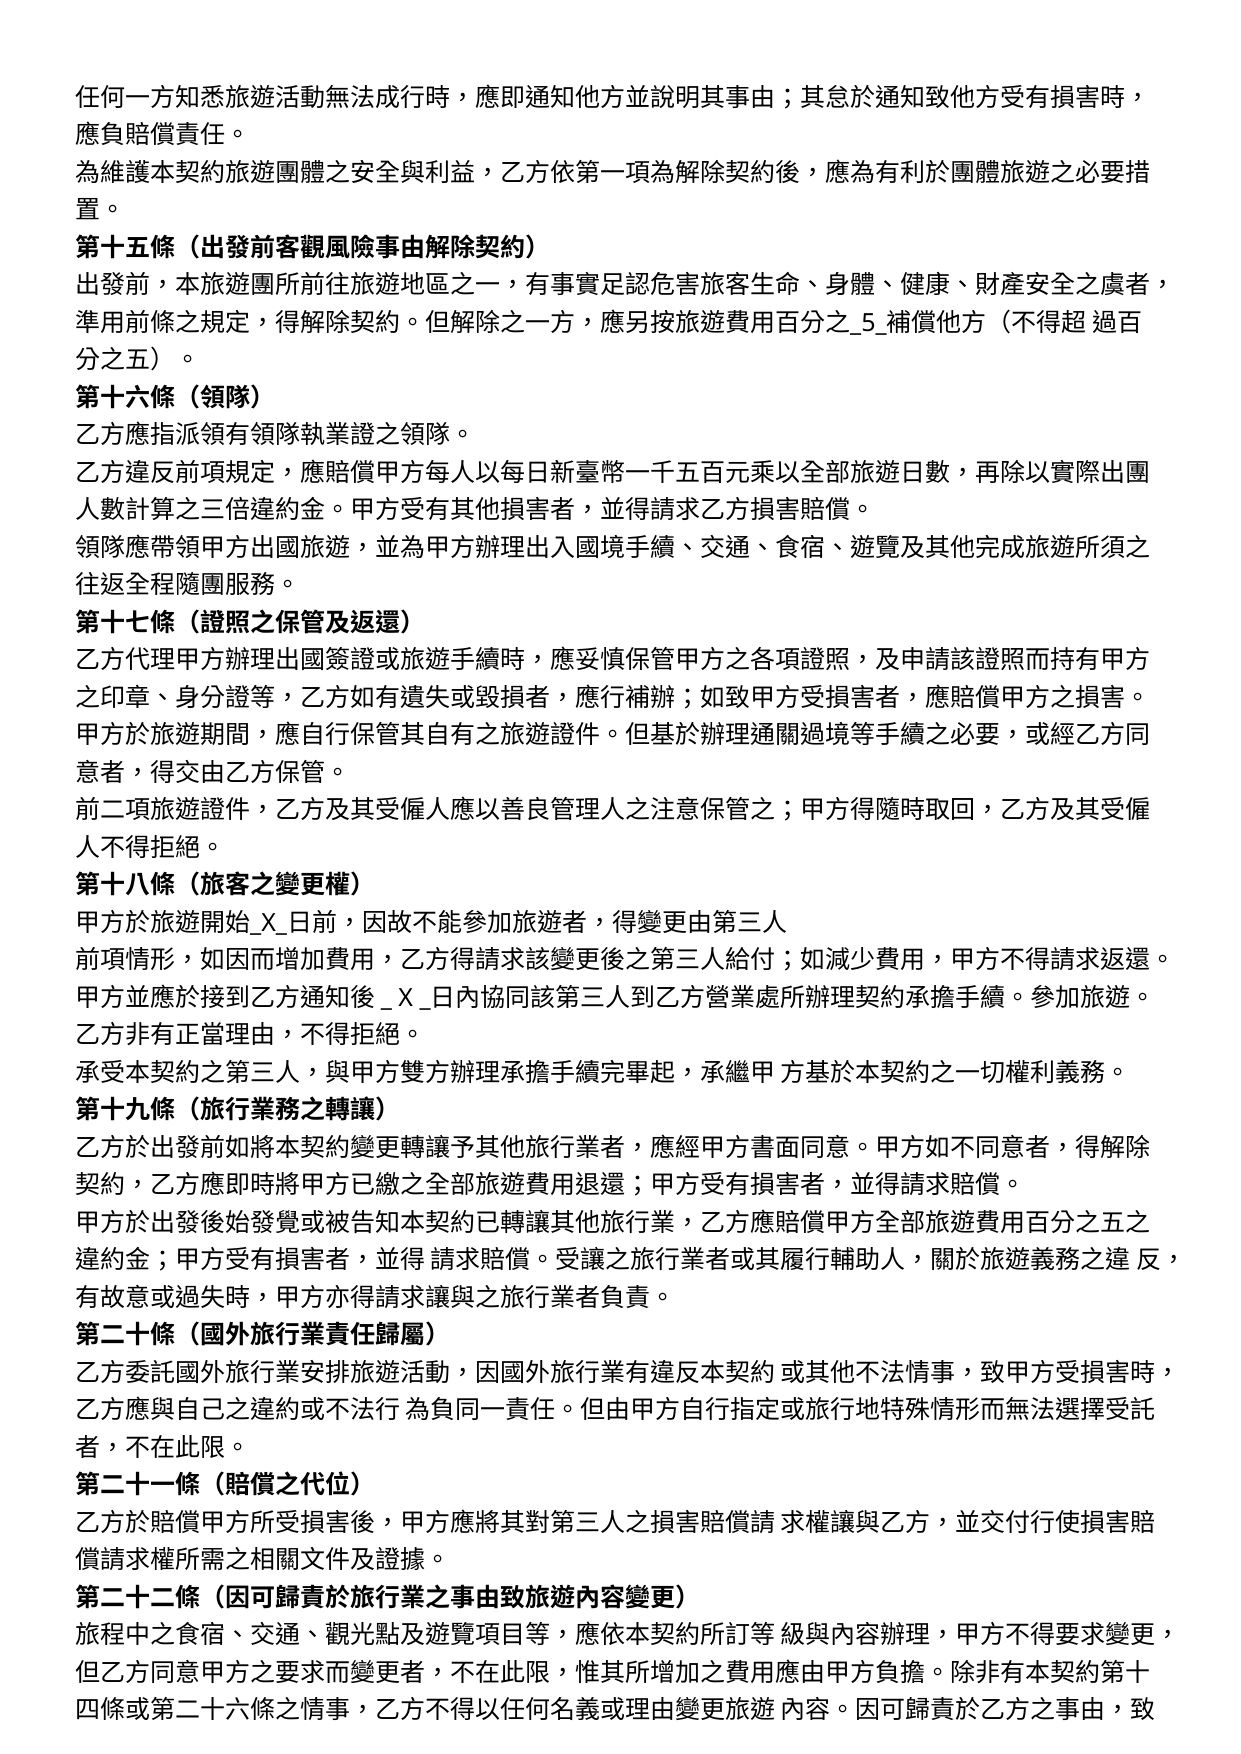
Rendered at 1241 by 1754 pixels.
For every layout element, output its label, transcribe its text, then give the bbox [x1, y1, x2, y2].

text 承受本契約之第三人，與甲方雙方辦理承擔手續完畢起，承繼甲 方基於本契約之一切權利義務。 [75, 1051, 1165, 1089]
text 第十六條（領隊） [75, 376, 1165, 414]
text 第十七條（證照之保管及返還） [75, 601, 1165, 639]
text 為維護本契約旅遊團體之安全與利益，乙方依第一項為解除契約後，應為有利於團體旅遊之必要措置。 [75, 151, 1165, 226]
text 第十五條（出發前客觀風險事由解除契約） [75, 226, 1165, 264]
text 甲方於出發後始發覺或被告知本契約已轉讓其他旅行業，乙方應賠償甲方全部旅遊費用百分之五之違約金；甲方受有損害者，並得 請求賠償。受讓之旅行業者或其履行輔助人，關於旅遊義務之違 反，有故意或過失時，甲方亦得請求讓與之旅行業者負責。 [75, 1201, 1165, 1314]
text 乙方委託國外旅行業安排旅遊活動，因國外旅行業有違反本契約 或其他不法情事，致甲方受損害時，乙方應與自己之違約或不法行 為負同一責任。但由甲方自行指定或旅行地特殊情形而無法選擇受託者，不在此限。 [75, 1351, 1165, 1464]
text 第十八條（旅客之變更權） [75, 864, 1165, 901]
text 甲方於旅遊期間，應自行保管其自有之旅遊證件。但基於辦理通關過境等手續之必要，或經乙方同意者，得交由乙方保管。 [75, 714, 1165, 789]
text 前二項旅遊證件，乙方及其受僱人應以善良管理人之注意保管之；甲方得隨時取回，乙方及其受僱人不得拒絕。 [75, 789, 1165, 864]
text 乙方違反前項規定，應賠償甲方每人以每日新臺幣一千五百元乘以全部旅遊日數，再除以實際出團人數計算之三倍違約金。甲方受有其他損害者，並得請求乙方損害賠償。 [75, 451, 1165, 526]
text 乙方代理甲方辦理出國簽證或旅遊手續時，應妥慎保管甲方之各項證照，及申請該證照而持有甲方之印章、身分證等，乙方如有遺失或毀損者，應行補辦；如致甲方受損害者，應賠償甲方之損害。 [75, 639, 1165, 714]
text 領隊應帶領甲方出國旅遊，並為甲方辦理出入國境手續、交通、食宿、遊覽及其他完成旅遊所須之往返全程隨團服務。 [75, 526, 1165, 601]
text 乙方於賠償甲方所受損害後，甲方應將其對第三人之損害賠償請 求權讓與乙方，並交付行使損害賠償請求權所需之相關文件及證據。 [75, 1501, 1165, 1576]
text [75, 1614, 1165, 1726]
text 出發前，本旅遊團所前往旅遊地區之一，有事實足認危害旅客生命、身體、健康、財產安全之虞者，準用前條之規定，得解除契約。但解除之一方，應另按旅遊費用百分之_5_補償他方（不得超 過百分之五）。 [75, 264, 1165, 376]
text 甲方於旅遊開始_X_日前，因故不能參加旅遊者，得變更由第三人 [75, 901, 1165, 939]
text 前項情形，如因而增加費用，乙方得請求該變更後之第三人給付；如減少費用，甲方不得請求返還。甲方並應於接到乙方通知後 _ X _日內協同該第三人到乙方營業處所辦理契約承擔手續。參加旅遊。乙方非有正當理由，不得拒絕。 [75, 939, 1165, 1051]
text 第二十一條（賠償之代位） [75, 1464, 1165, 1501]
text 乙方於出發前如將本契約變更轉讓予其他旅行業者，應經甲方書面同意。甲方如不同意者，得解除契約，乙方應即時將甲方已繳之全部旅遊費用退還；甲方受有損害者，並得請求賠償。 [75, 1126, 1165, 1201]
text 第二十條（國外旅行業責任歸屬） [75, 1314, 1165, 1351]
text 任何一方知悉旅遊活動無法成行時，應即通知他方並說明其事由；其怠於通知致他方受有損害時，應負賠償責任。 [75, 76, 1165, 151]
text 乙方應指派領有領隊執業證之領隊。 [75, 414, 1165, 451]
text 第二十二條（因可歸責於旅行業之事由致旅遊內容變更） [75, 1576, 1165, 1614]
text 第十九條（旅行業務之轉讓） [75, 1089, 1165, 1126]
